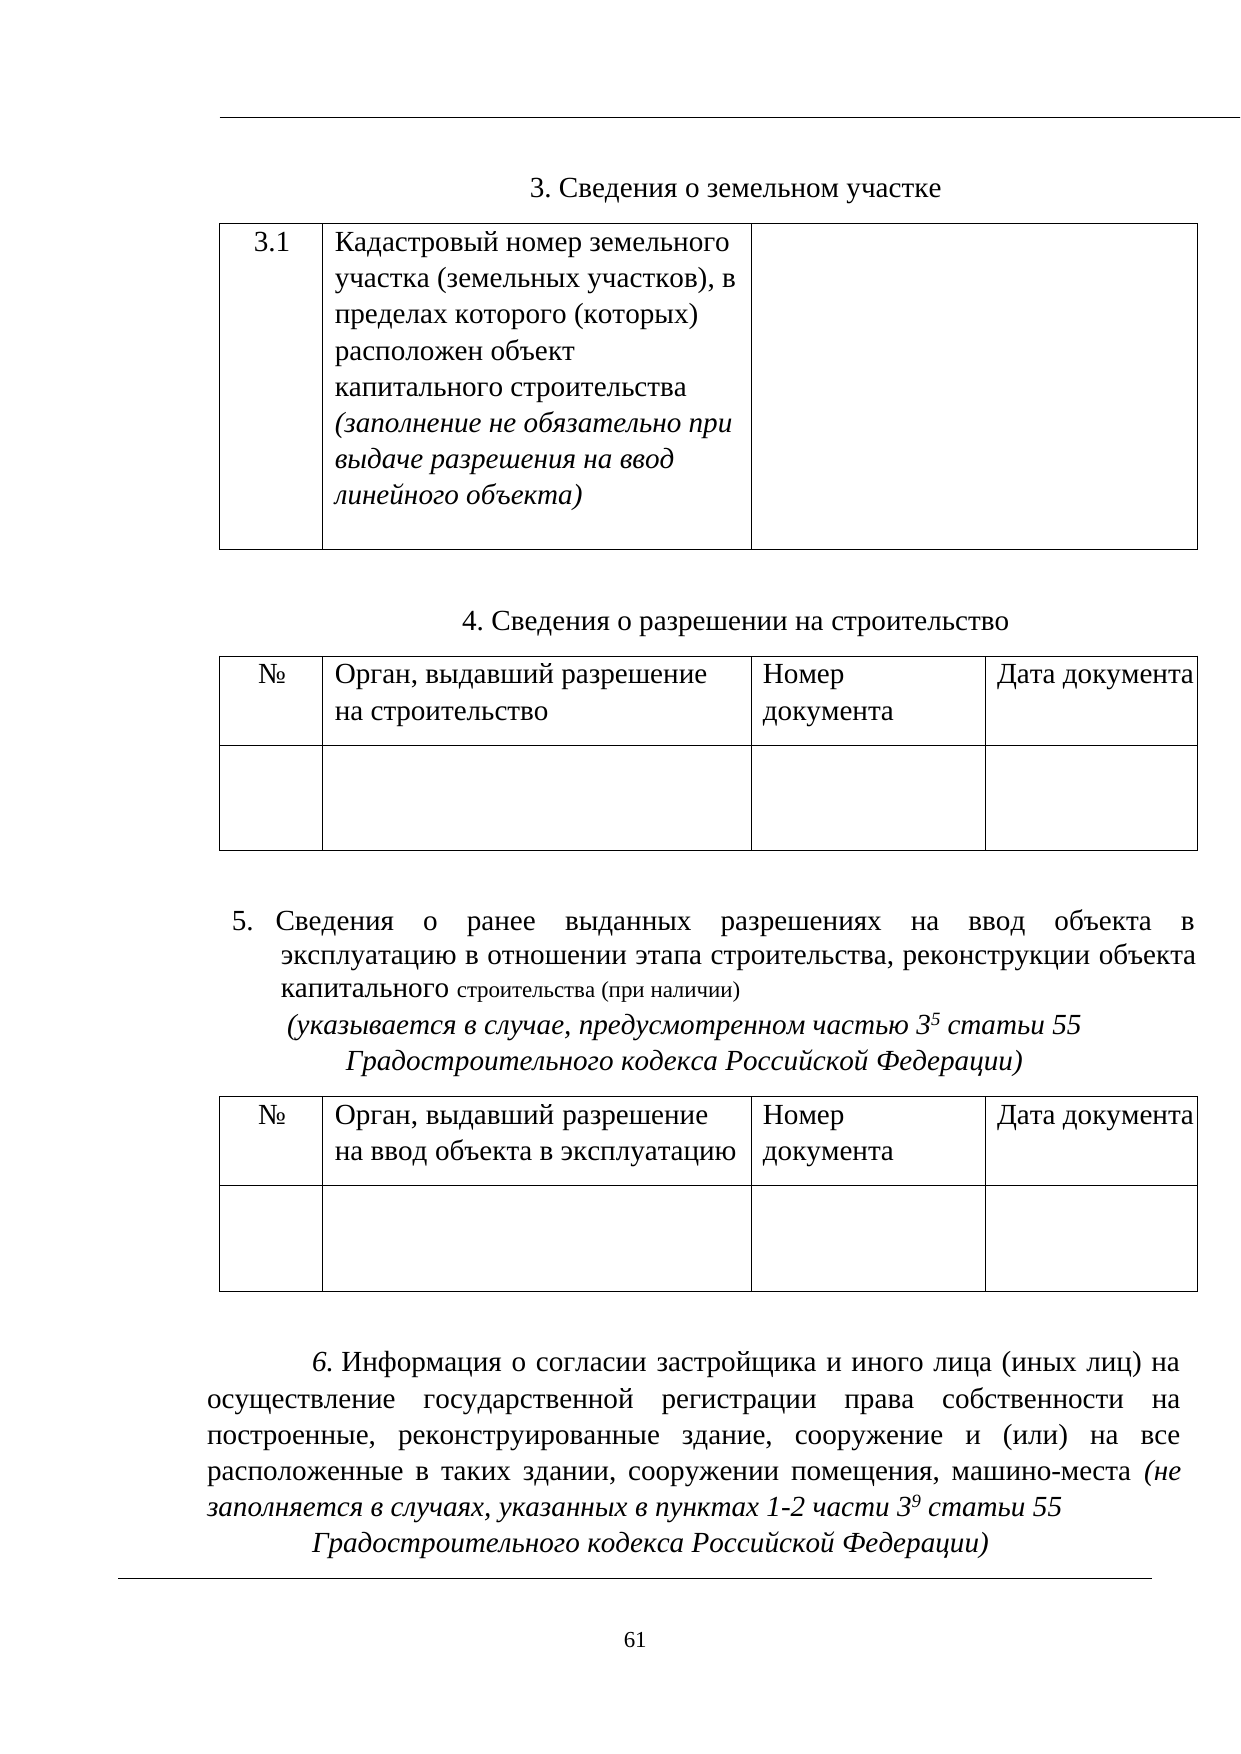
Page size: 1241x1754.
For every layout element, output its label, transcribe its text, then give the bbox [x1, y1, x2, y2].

text (указывается в случае, предусмотренном частью 35 статьи 55 [225, 1007, 1145, 1041]
table_header Кадастровый номер земельного участка (земельных участков), в пределах которого (которых) расположен объект капитального строительства (заполнение не обязательно при выдаче разрешения на ввод линейного объекта) [323, 224, 751, 549]
table_cell [986, 746, 1197, 850]
table_cell [323, 746, 751, 850]
table_header № [220, 1097, 322, 1185]
text Градостроительного кодекса Российской Федерации) [343, 1043, 1028, 1077]
table_header Дата документа [986, 1097, 1197, 1185]
list Сведения о земельном участке [529, 170, 1192, 204]
table_header № [220, 657, 322, 744]
table_header [752, 224, 1197, 549]
table_cell [220, 746, 322, 850]
table_cell [752, 746, 985, 850]
list Сведения о разрешении на строительство [462, 603, 1192, 636]
table_header Орган, выдавший разрешение на ввод объекта в эксплуатацию [323, 1097, 751, 1185]
table_header Орган, выдавший разрешение на строительство [323, 657, 751, 744]
table_header Дата документа [986, 657, 1197, 744]
table_header Номер документа [752, 657, 985, 744]
table_cell [986, 1186, 1197, 1291]
table_header 3.1 [220, 224, 322, 549]
list Информация о согласии застройщика и иного лица (иных лиц) на осуществление государственной регистрации права собственности на построенные, реконструированные здание, сооружение и (или) на все расположенные в таких здании, сооружении помещения, машино-места (не заполняется в случаях, указанных в пунктах 1-2 части 39 статьи 55 [207, 1344, 1181, 1523]
text Градостроительного кодекса Российской Федерации) [207, 1525, 1181, 1559]
list Сведения о ранее выданных разрешениях на ввод объекта в эксплуатацию в отношении этапа строительства, реконструкции объекта капитального строительства (при наличии) [232, 904, 1196, 1004]
table_cell [752, 1186, 985, 1291]
table_cell [220, 1186, 322, 1291]
table_cell [323, 1186, 751, 1291]
table_header Номер документа [752, 1097, 985, 1185]
